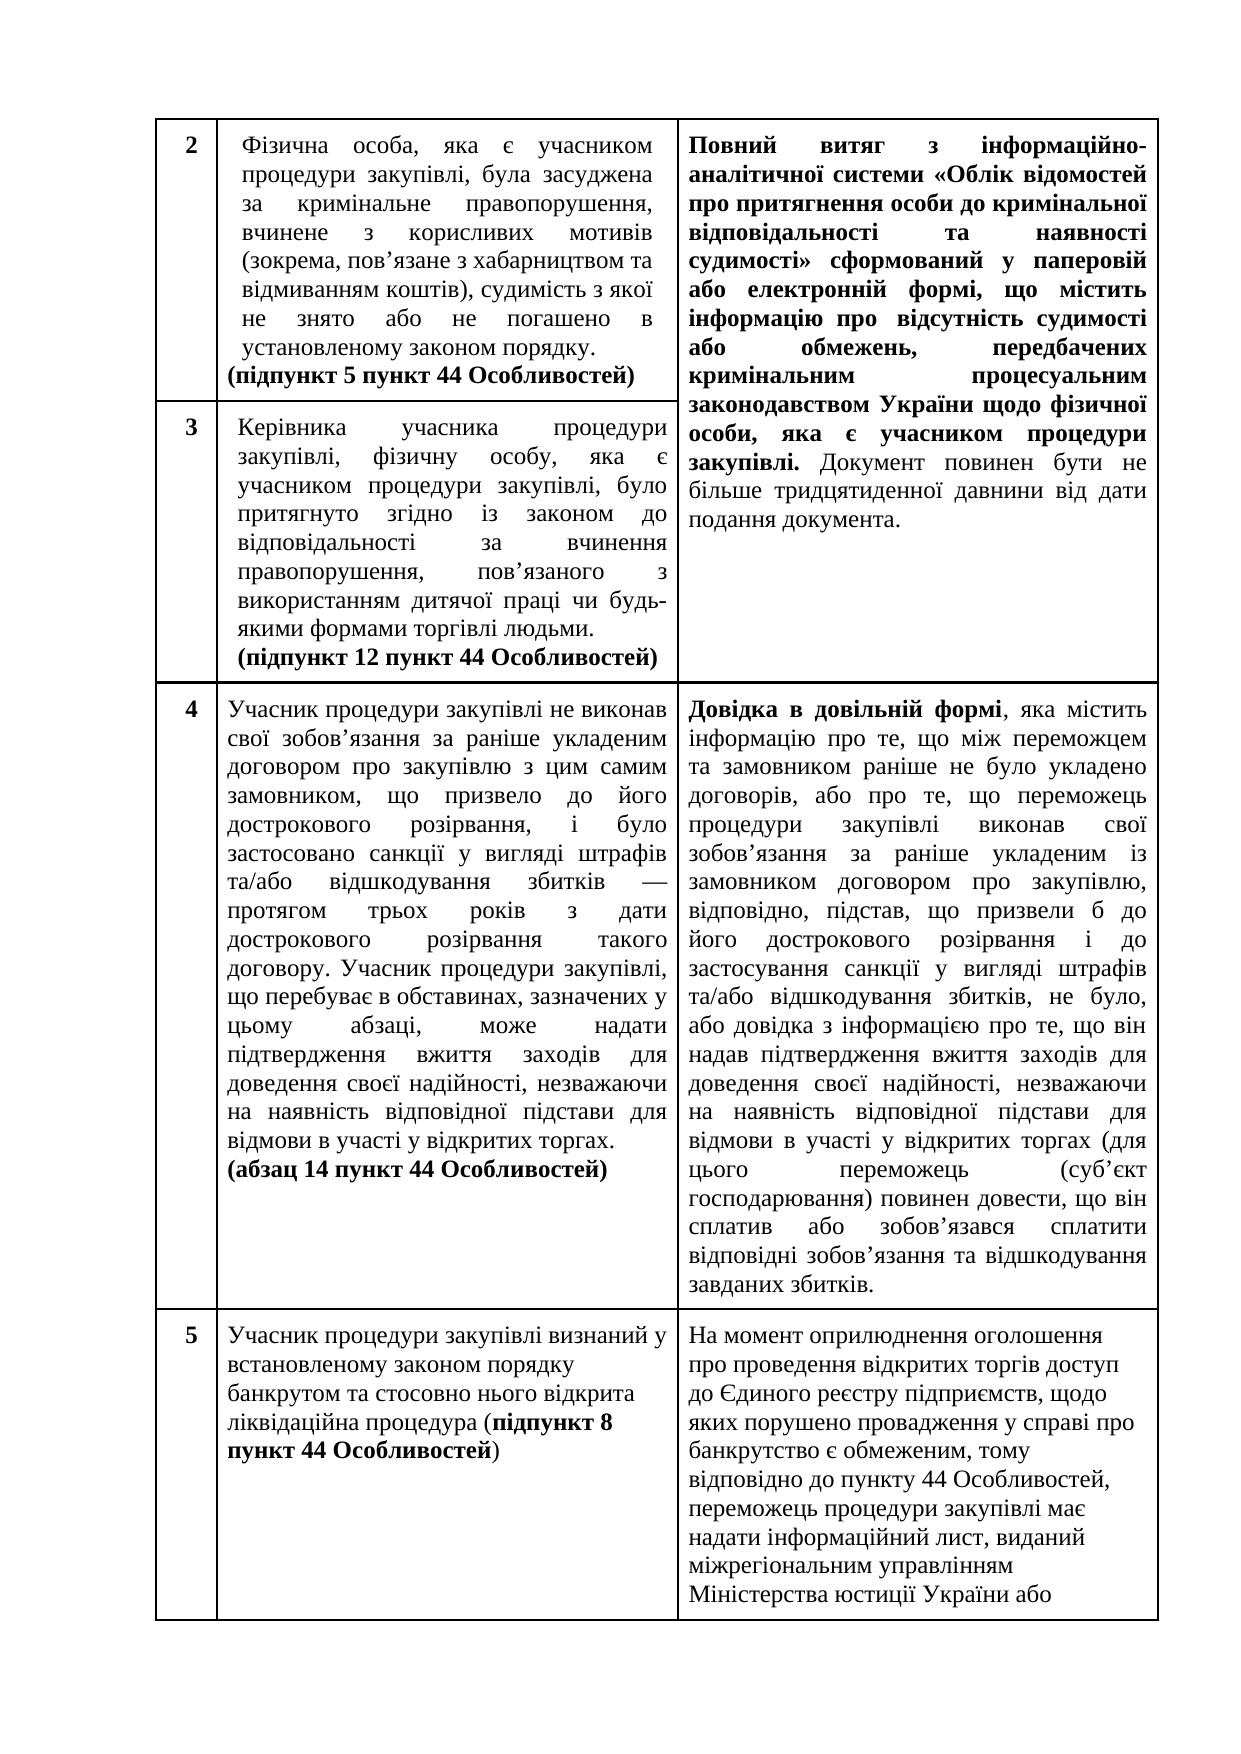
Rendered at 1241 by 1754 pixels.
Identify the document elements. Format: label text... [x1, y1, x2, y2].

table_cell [218, 1310, 677, 1618]
table_cell Фізична особа, яка є учасником процедури закупівлі, була засуджена за кримінальне правопорушення, вчинене з корисливих мотивів (зокрема, пов’язане з хабарництвом та відмиванням коштів), судимість з якої не знято або не погашено в установленому законом порядку. (підпункт 5 пункт 44 Особливостей) [218, 120, 677, 400]
table_cell 2 [157, 120, 216, 400]
table_cell Довідка в довільній формі, яка містить інформацію про те, що між переможцем та замовником раніше не було укладено договорів, або про те, що переможець процедури закупівлі виконав свої зобов’язання за раніше укладеним із замовником договором про закупівлю, відповідно, підстав, що призвели б до його дострокового розірвання і до застосування санкції у вигляді штрафів та/або відшкодування збитків, не було, або довідка з інформацією про те, що він надав підтвердження вжиття заходів для доведення своєї надійності, незважаючи на наявність відповідної підстави для відмови в участі у відкритих торгах (для цього переможець (суб’єкт господарювання) повинен довести, що він сплатив або зобов’язався сплатити відповідні зобов’язання та відшкодування завданих збитків. [679, 684, 1157, 1308]
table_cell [679, 1310, 1157, 1618]
table_cell 3 [157, 402, 216, 681]
table_cell Повний витяг з інформаційно-аналітичної системи «Облік відомостей про притягнення особи до кримінальної відповідальності та наявності судимості» сформований у паперовій або електронній формі, що містить інформацію про відсутність судимості або обмежень, передбачених кримінальним процесуальним законодавством України щодо фізичної особи, яка є учасником процедури закупівлі. Документ повинен бути не більше тридцятиденної давнини від дати подання документа. [679, 120, 1157, 681]
table_cell 4 [157, 684, 216, 1308]
table_cell 5 [157, 1310, 216, 1618]
table_cell Учасник процедури закупівлі не виконав свої зобов’язання за раніше укладеним договором про закупівлю з цим самим замовником, що призвело до його дострокового розірвання, і було застосовано санкції у вигляді штрафів та/або відшкодування збитків — протягом трьох років з дати дострокового розірвання такого договору. Учасник процедури закупівлі, що перебуває в обставинах, зазначених у цьому абзаці, може надати підтвердження вжиття заходів для доведення своєї надійності, незважаючи на наявність відповідної підстави для відмови в участі у відкритих торгах. (абзац 14 пункт 44 Особливостей) [218, 684, 677, 1308]
table_cell Керівника учасника процедури закупівлі, фізичну особу, яка є учасником процедури закупівлі, було притягнуто згідно із законом до відповідальності за вчинення правопорушення, пов’язаного з використанням дитячої праці чи будь-якими формами торгівлі людьми. (підпункт 12 пункт 44 Особливостей) [218, 402, 677, 681]
